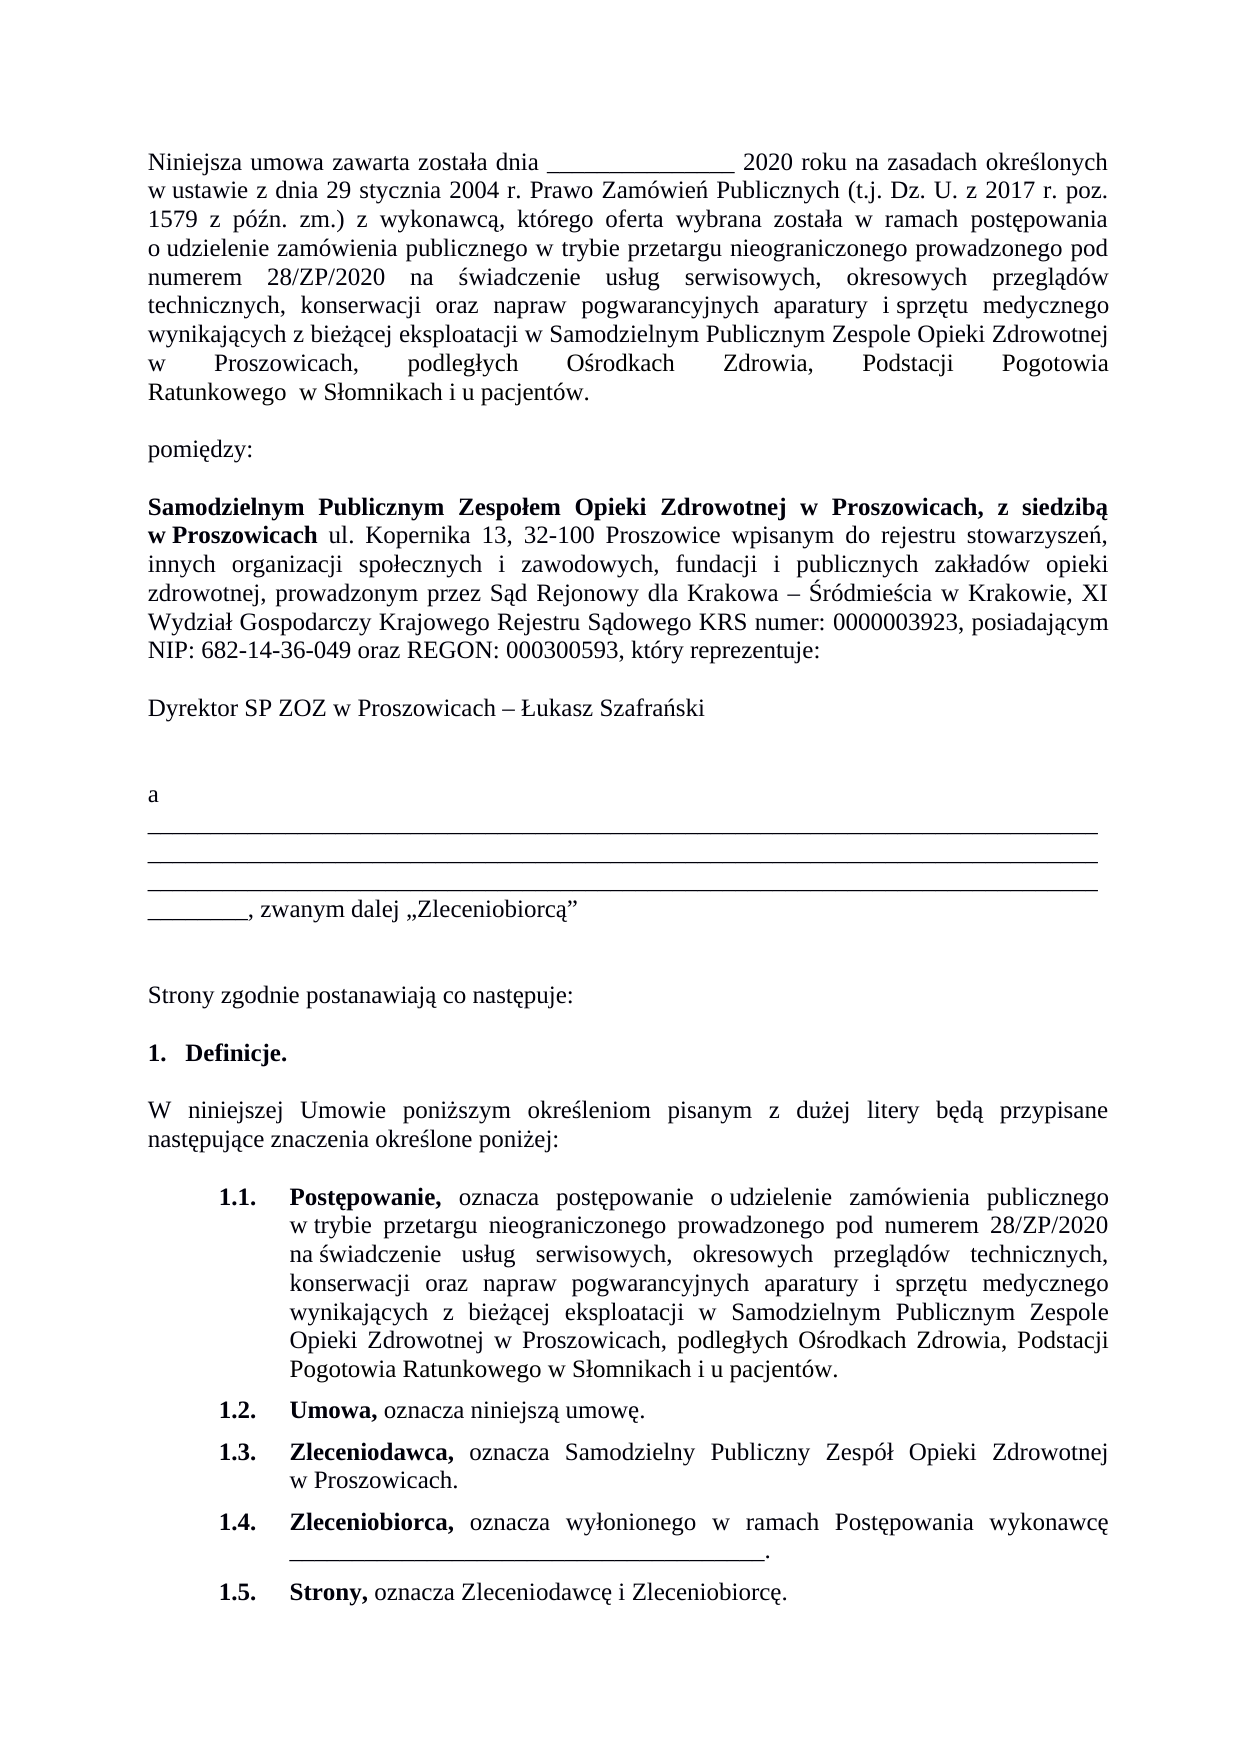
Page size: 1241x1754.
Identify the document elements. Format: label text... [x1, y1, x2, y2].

list Zleceniodawca, oznacza Samodzielny Publiczny Zespół Opieki Zdrowotnej w Proszowicach. [218, 1437, 1109, 1494]
text Strony zgodnie postanawiają co następuje: [148, 981, 1109, 1009]
list Umowa, oznacza niniejszą umowę. [289, 1396, 1109, 1424]
text Samodzielnym Publicznym Zespołem Opieki Zdrowotnej w Proszowicach, z siedzibą w Proszowicach ul. Kopernika 13, 32-100 Proszowice wpisanym do rejestru stowarzyszeń, innych organizacji społecznych i zawodowych, fundacji i publicznych zakładów opieki zdrowotnej, prowadzonym przez Sąd Rejonowy dla Krakowa – Śródmieścia w Krakowie, XI Wydział Gospodarczy Krajowego Rejestru Sądowego KRS numer: 0000003923, posiadającym NIP: 682-14-36-049 oraz REGON: 000300593, który reprezentuje: [148, 492, 1109, 664]
text Niniejsza umowa zawarta została dnia _______________ 2020 roku na zasadach określonych w ustawie z dnia 29 stycznia 2004 r. Prawo Zamówień Publicznych (t.j. Dz. U. z 2017 r. poz. 1579 z późn. zm.) z wykonawcą, którego oferta wybrana została w ramach postępowania o udzielenie zamówienia publicznego w trybie przetargu nieograniczonego prowadzonego pod numerem 28/ZP/2020 na świadczenie usług serwisowych, okresowych przeglądów technicznych, konserwacji oraz napraw pogwarancyjnych aparatury i sprzętu medycznego wynikających z bieżącej eksploatacji w Samodzielnym Publicznym Zespole Opieki Zdrowotnej w Proszowicach, podległych Ośrodkach Zdrowia, Podstacji Pogotowia Ratunkowego w Słomnikach i u pacjentów. [148, 147, 1109, 406]
list Postępowanie, oznacza postępowanie o udzielenie zamówienia publicznego w trybie przetargu nieograniczonego prowadzonego pod numerem 28/ZP/2020 na świadczenie usług serwisowych, okresowych przeglądów technicznych, konserwacji oraz napraw pogwarancyjnych aparatury i sprzętu medycznego wynikających z bieżącej eksploatacji w Samodzielnym Publicznym Zespole Opieki Zdrowotnej w Proszowicach, podległych Ośrodkach Zdrowia, Podstacji Pogotowia Ratunkowego w Słomnikach i u pacjentów. [218, 1182, 1109, 1383]
list Zleceniobiorca, oznacza wyłonionego w ramach Postępowania wykonawcę ______________________________________. [218, 1507, 1109, 1564]
list Strony, oznacza Zleceniodawcę i Zleceniobiorcę. [289, 1577, 1109, 1606]
list Definicje. [148, 1038, 1109, 1067]
text a [148, 779, 1109, 808]
text Dyrektor SP ZOZ w Proszowicach – Łukasz Szafrański [148, 693, 1109, 722]
text W niniejszej Umowie poniższym określeniom pisanym z dużej litery będą przypisane następujące znaczenia określone poniżej: [148, 1096, 1109, 1153]
text pomiędzy: [148, 434, 1109, 463]
text ____________________________________________________________________________________________________________________________________________________________________________________________________________________________________________, zwanym dalej „Zleceniobiorcą” [148, 808, 1109, 923]
